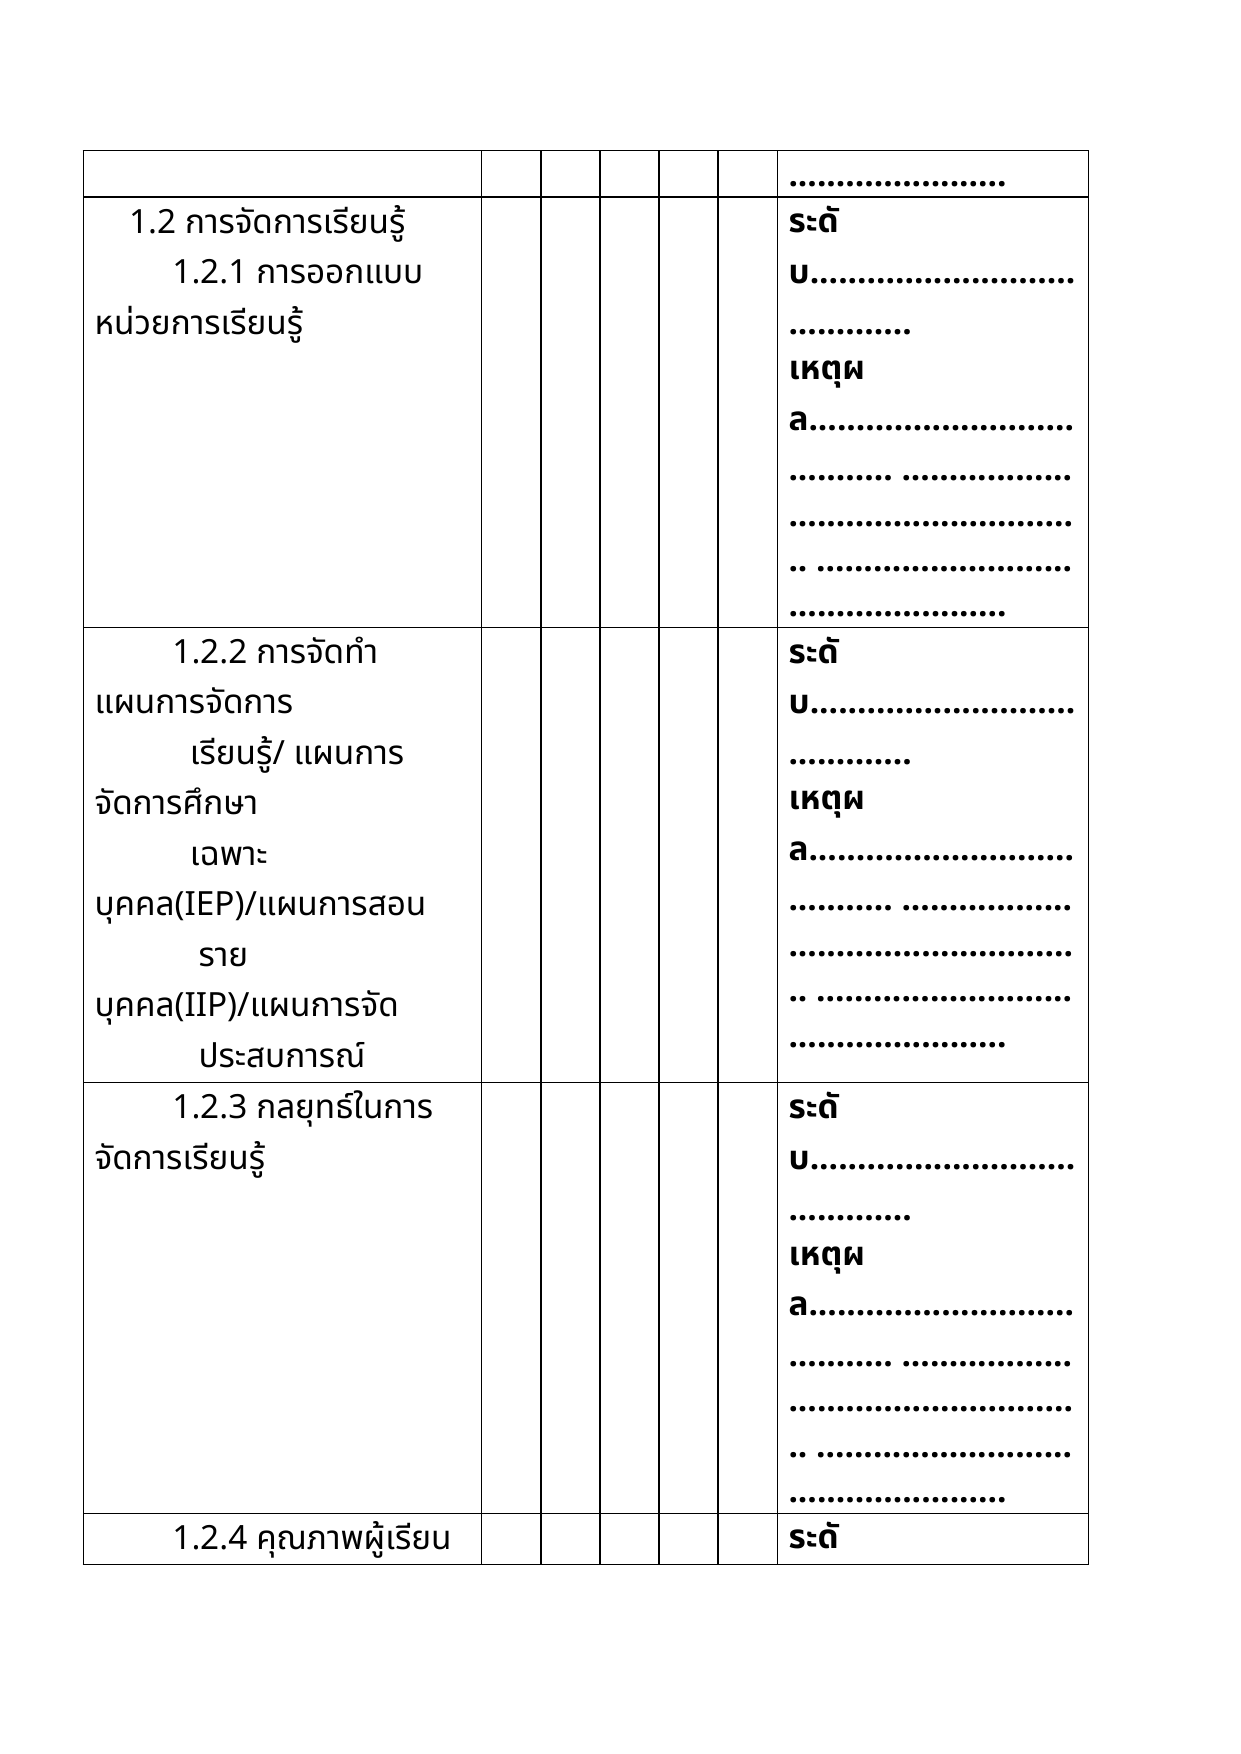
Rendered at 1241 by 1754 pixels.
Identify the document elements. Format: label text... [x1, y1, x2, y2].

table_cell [84, 151, 481, 196]
table_cell [542, 151, 599, 196]
table_cell [660, 1083, 717, 1512]
table_cell [660, 628, 717, 1082]
table_cell [542, 198, 599, 627]
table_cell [84, 1514, 481, 1564]
table_cell [719, 151, 777, 196]
table_cell [719, 628, 777, 1082]
table_cell [482, 1514, 540, 1564]
table_cell [660, 1514, 717, 1564]
table_cell [719, 1083, 777, 1512]
table_cell [482, 628, 540, 1082]
table_cell [601, 151, 658, 196]
table_cell [542, 1083, 599, 1512]
table_cell [482, 198, 540, 627]
table_cell 1.2.2 การจัดทำแผนการจัดการ เรียนรู้/ แผนการจัดการศึกษา เฉพาะบุคคล(IEP)/แผนการสอน รายบุคคล(IIP)/แผนการจัด ประสบการณ์ [84, 628, 481, 1082]
table_cell [601, 1514, 658, 1564]
table_cell [660, 198, 717, 627]
table_cell [719, 1514, 777, 1564]
table_cell [601, 198, 658, 627]
table_cell [542, 628, 599, 1082]
table_cell [601, 1083, 658, 1512]
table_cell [778, 1514, 1088, 1564]
table_cell [660, 151, 717, 196]
table_cell [542, 1514, 599, 1564]
table_cell [482, 151, 540, 196]
table_cell 1.2.3 กลยุทธ์ในการจัดการเรียนรู้ [84, 1083, 481, 1512]
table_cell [778, 151, 1088, 196]
table_cell 1.2 การจัดการเรียนรู้ 1.2.1 การออกแบบหน่วยการเรียนรู้ [84, 198, 481, 627]
table_cell [601, 628, 658, 1082]
table_cell [719, 198, 777, 627]
table_cell [482, 1083, 540, 1512]
